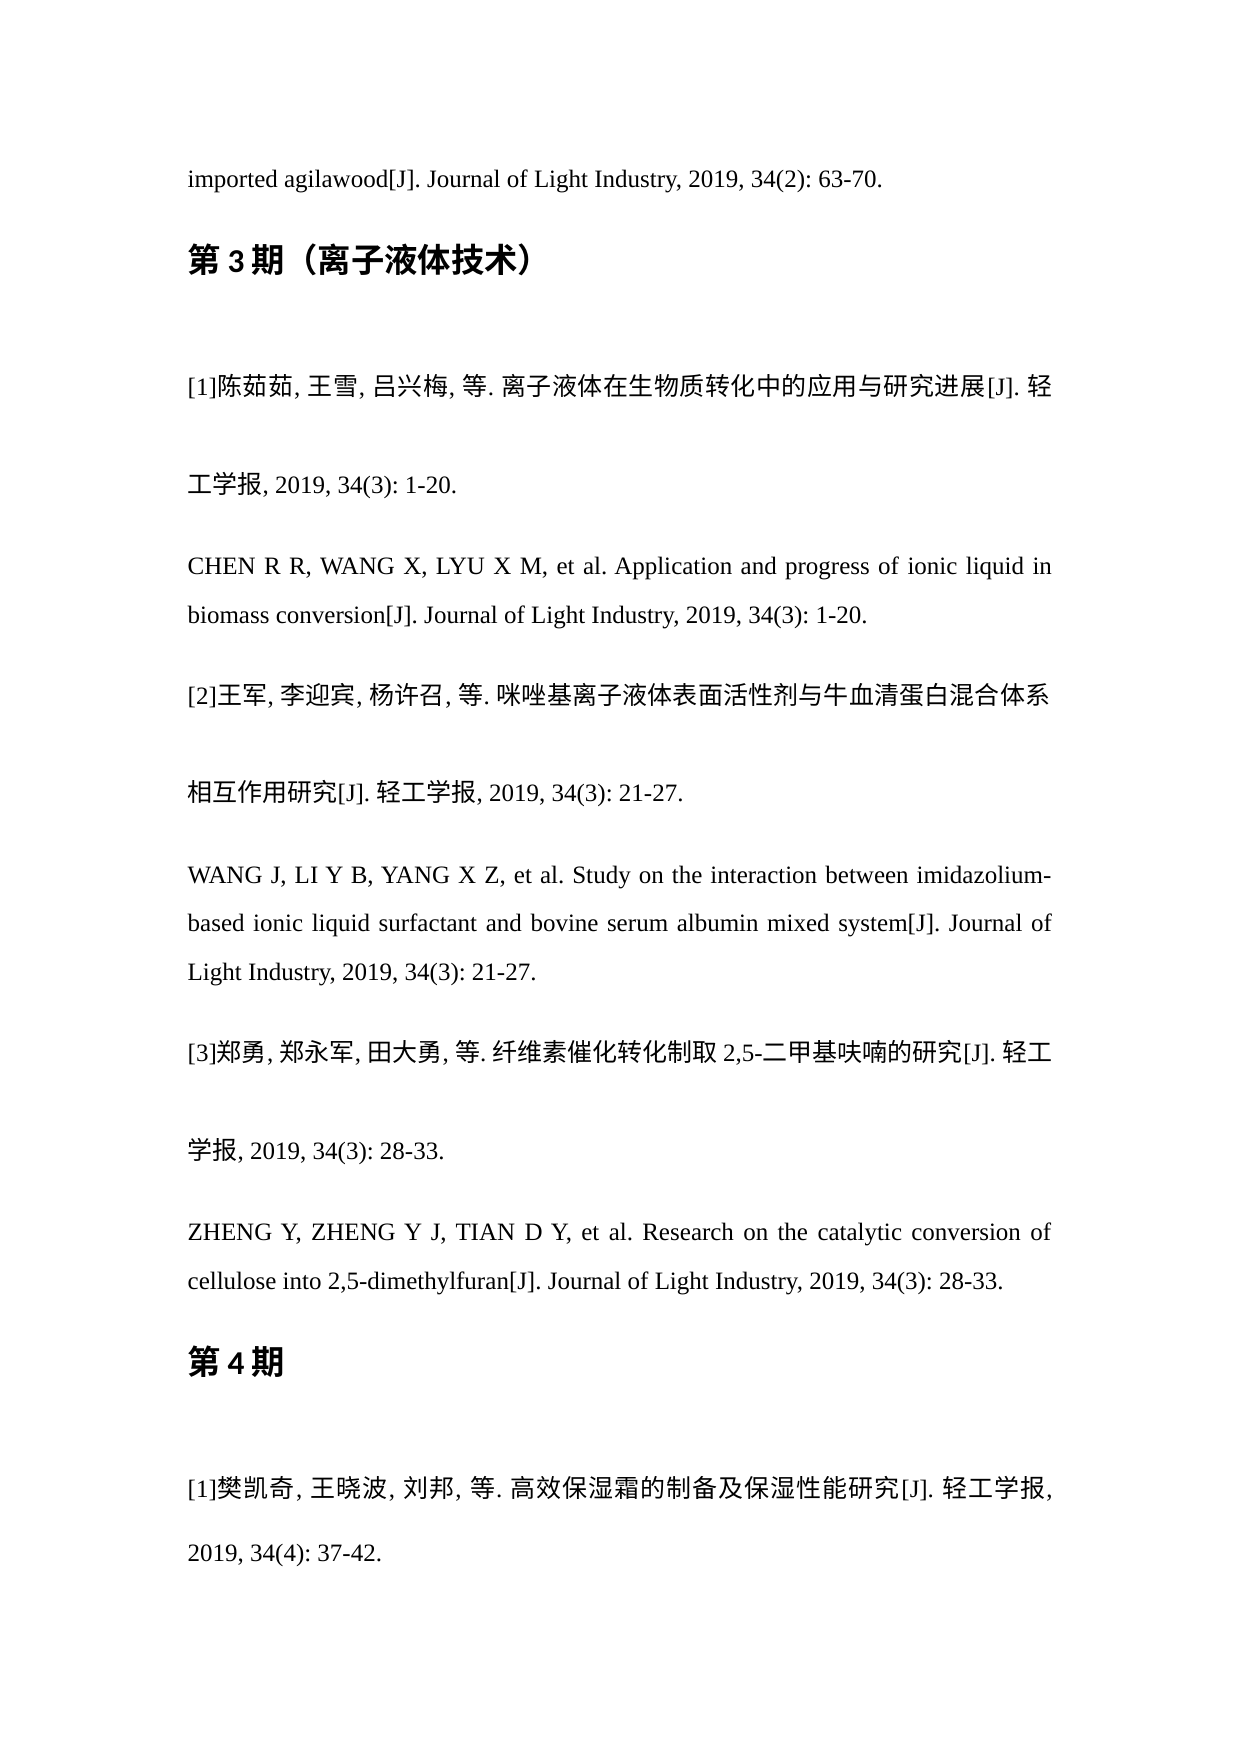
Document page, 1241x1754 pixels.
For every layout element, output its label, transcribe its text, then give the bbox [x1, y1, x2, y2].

text [1]樊凯奇, 王晓波, 刘邦, 等. 高效保湿霜的制备及保湿性能研究[J]. 轻工学报, 2019, 34(4): 37-42. [187, 1454, 1053, 1568]
text [1]陈茹茹, 王雪, 吕兴梅, 等. 离子液体在生物质转化中的应用与研究进展[J]. 轻工学报, 2019, 34(3): 1-20. [187, 352, 1053, 515]
text ZHENG Y, ZHENG Y J, TIAN D Y, et al. Research on the catalytic conversion of cellulose into 2,5-dimethylfuran[J]. Journal of Light Industry, 2019, 34(3): 28-33. [187, 1215, 1053, 1297]
text [2]王军, 李迎宾, 杨许召, 等. 咪唑基离子液体表面活性剂与牛血清蛋白混合体系相互作用研究[J]. 轻工学报, 2019, 34(3): 21-27. [187, 661, 1053, 823]
subtitle 第4期 [187, 1327, 1053, 1392]
subtitle 第3期（离子液体技术） [187, 225, 1053, 290]
text [3]郑勇, 郑永军, 田大勇, 等. 纤维素催化转化制取2,5-二甲基呋喃的研究[J]. 轻工学报, 2019, 34(3): 28-33. [187, 1018, 1053, 1181]
text WANG J, LI Y B, YANG X Z, et al. Study on the interaction between imidazolium-based ionic liquid surfactant and bovine serum albumin mixed system[J]. Journal of Light Industry, 2019, 34(3): 21-27. [187, 858, 1053, 988]
text CHEN R R, WANG X, LYU X M, et al. Application and progress of ionic liquid in biomass conversion[J]. Journal of Light Industry, 2019, 34(3): 1-20. [187, 549, 1053, 630]
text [187, 162, 1053, 194]
